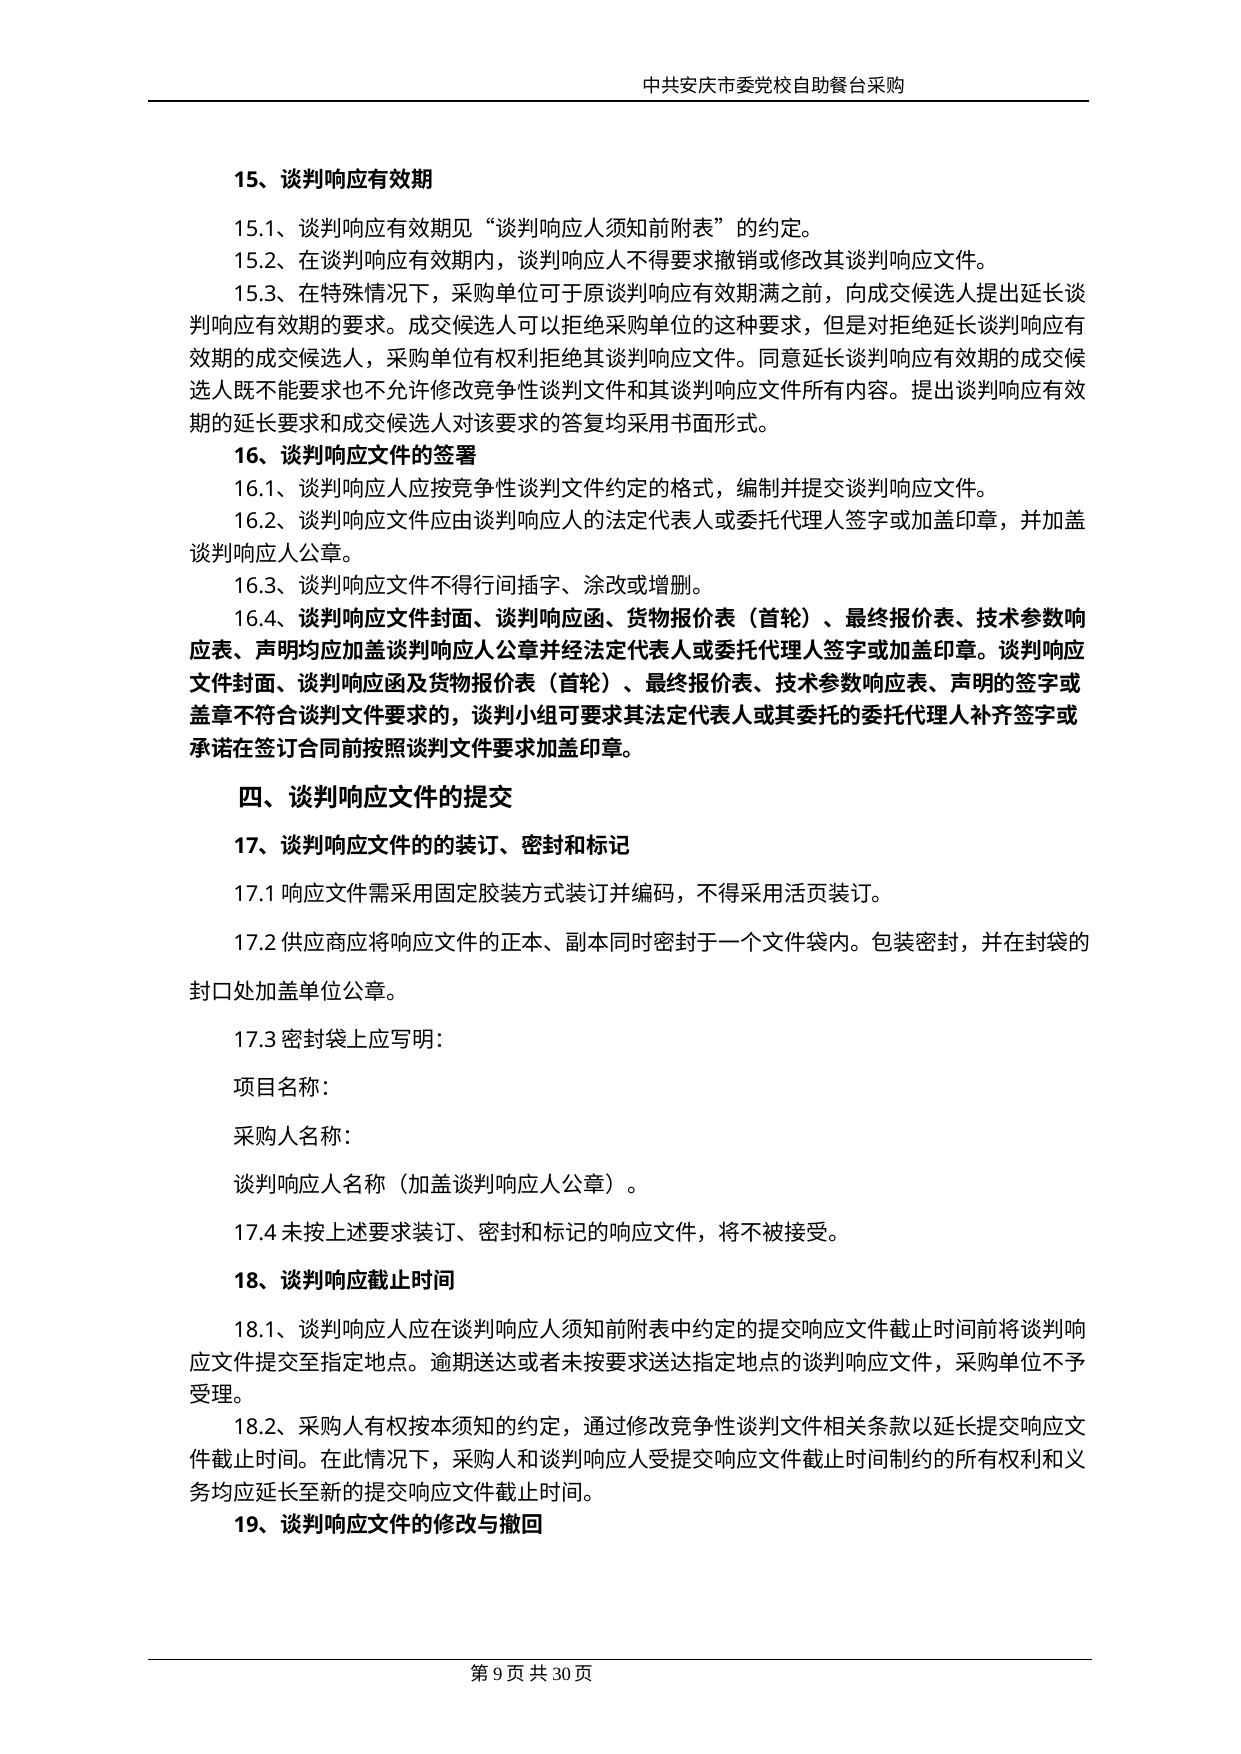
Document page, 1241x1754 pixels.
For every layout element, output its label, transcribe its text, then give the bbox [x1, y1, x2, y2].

text 15.3、在特殊情况下，采购单位可于原谈判响应有效期满之前，向成交候选人提出延长谈判响应有效期的要求。成交候选人可以拒绝采购单位的这种要求，但是对拒绝延长谈判响应有效期的成交候选人，采购单位有权利拒绝其谈判响应文件。同意延长谈判响应有效期的成交候选人既不能要求也不允许修改竞争性谈判文件和其谈判响应文件所有内容。提出谈判响应有效期的延长要求和成交候选人对该要求的答复均采用书面形式。 [189, 275, 1092, 438]
text 16.3、谈判响应文件不得行间插字、涂改或增删。 [189, 568, 1092, 600]
text 18、谈判响应截止时间 [189, 1263, 1092, 1296]
text 16.4、谈判响应文件封面、谈判响应函、货物报价表（首轮）、最终报价表、技术参数响应表、声明均应加盖谈判响应人公章并经法定代表人或委托代理人签字或加盖印章。谈判响应文件封面、谈判响应函及货物报价表（首轮）、最终报价表、技术参数响应表、声明的签字或盖章不符合谈判文件要求的，谈判小组可要求其法定代表人或其委托的委托代理人补齐签字或承诺在签订合同前按照谈判文件要求加盖印章。 [189, 600, 1092, 763]
text 17.4未按上述要求装订、密封和标记的响应文件，将不被接受。 [189, 1215, 1092, 1247]
text 采购人名称： [189, 1118, 1092, 1151]
text 谈判响应人名称（加盖谈判响应人公章）。 [189, 1167, 1092, 1199]
text 17.2供应商应将响应文件的正本、副本同时密封于一个文件袋内。包装密封，并在封袋的封口处加盖单位公章。 [189, 924, 1092, 1006]
text 17.1响应文件需采用固定胶装方式装订并编码，不得采用活页装订。 [189, 876, 1092, 909]
text 15.1、谈判响应有效期见“谈判响应人须知前附表”的约定。 [189, 210, 1092, 243]
text 17.3密封袋上应写明： [189, 1022, 1092, 1054]
text 17、谈判响应文件的的装订、密封和标记 [189, 828, 1092, 860]
text 18.1、谈判响应人应在谈判响应人须知前附表中约定的提交响应文件截止时间前将谈判响应文件提交至指定地点。逾期送达或者未按要求送达指定地点的谈判响应文件，采购单位不予受理。 [189, 1312, 1092, 1409]
text 16、谈判响应文件的签署 [189, 438, 1092, 470]
text 19、谈判响应文件的修改与撤回 [189, 1507, 1092, 1539]
text 16.2、谈判响应文件应由谈判响应人的法定代表人或委托代理人签字或加盖印章，并加盖谈判响应人公章。 [189, 503, 1092, 568]
subtitle 谈判响应文件的提交 [189, 763, 1092, 828]
text 项目名称： [189, 1070, 1092, 1102]
text 15、谈判响应有效期 [189, 162, 1092, 194]
text 15.2、在谈判响应有效期内，谈判响应人不得要求撤销或修改其谈判响应文件。 [189, 243, 1092, 275]
text 16.1、谈判响应人应按竞争性谈判文件约定的格式，编制并提交谈判响应文件。 [189, 470, 1092, 503]
text 18.2、采购人有权按本须知的约定，通过修改竞争性谈判文件相关条款以延长提交响应文件截止时间。在此情况下，采购人和谈判响应人受提交响应文件截止时间制约的所有权利和义务均应延长至新的提交响应文件截止时间。 [189, 1409, 1092, 1507]
